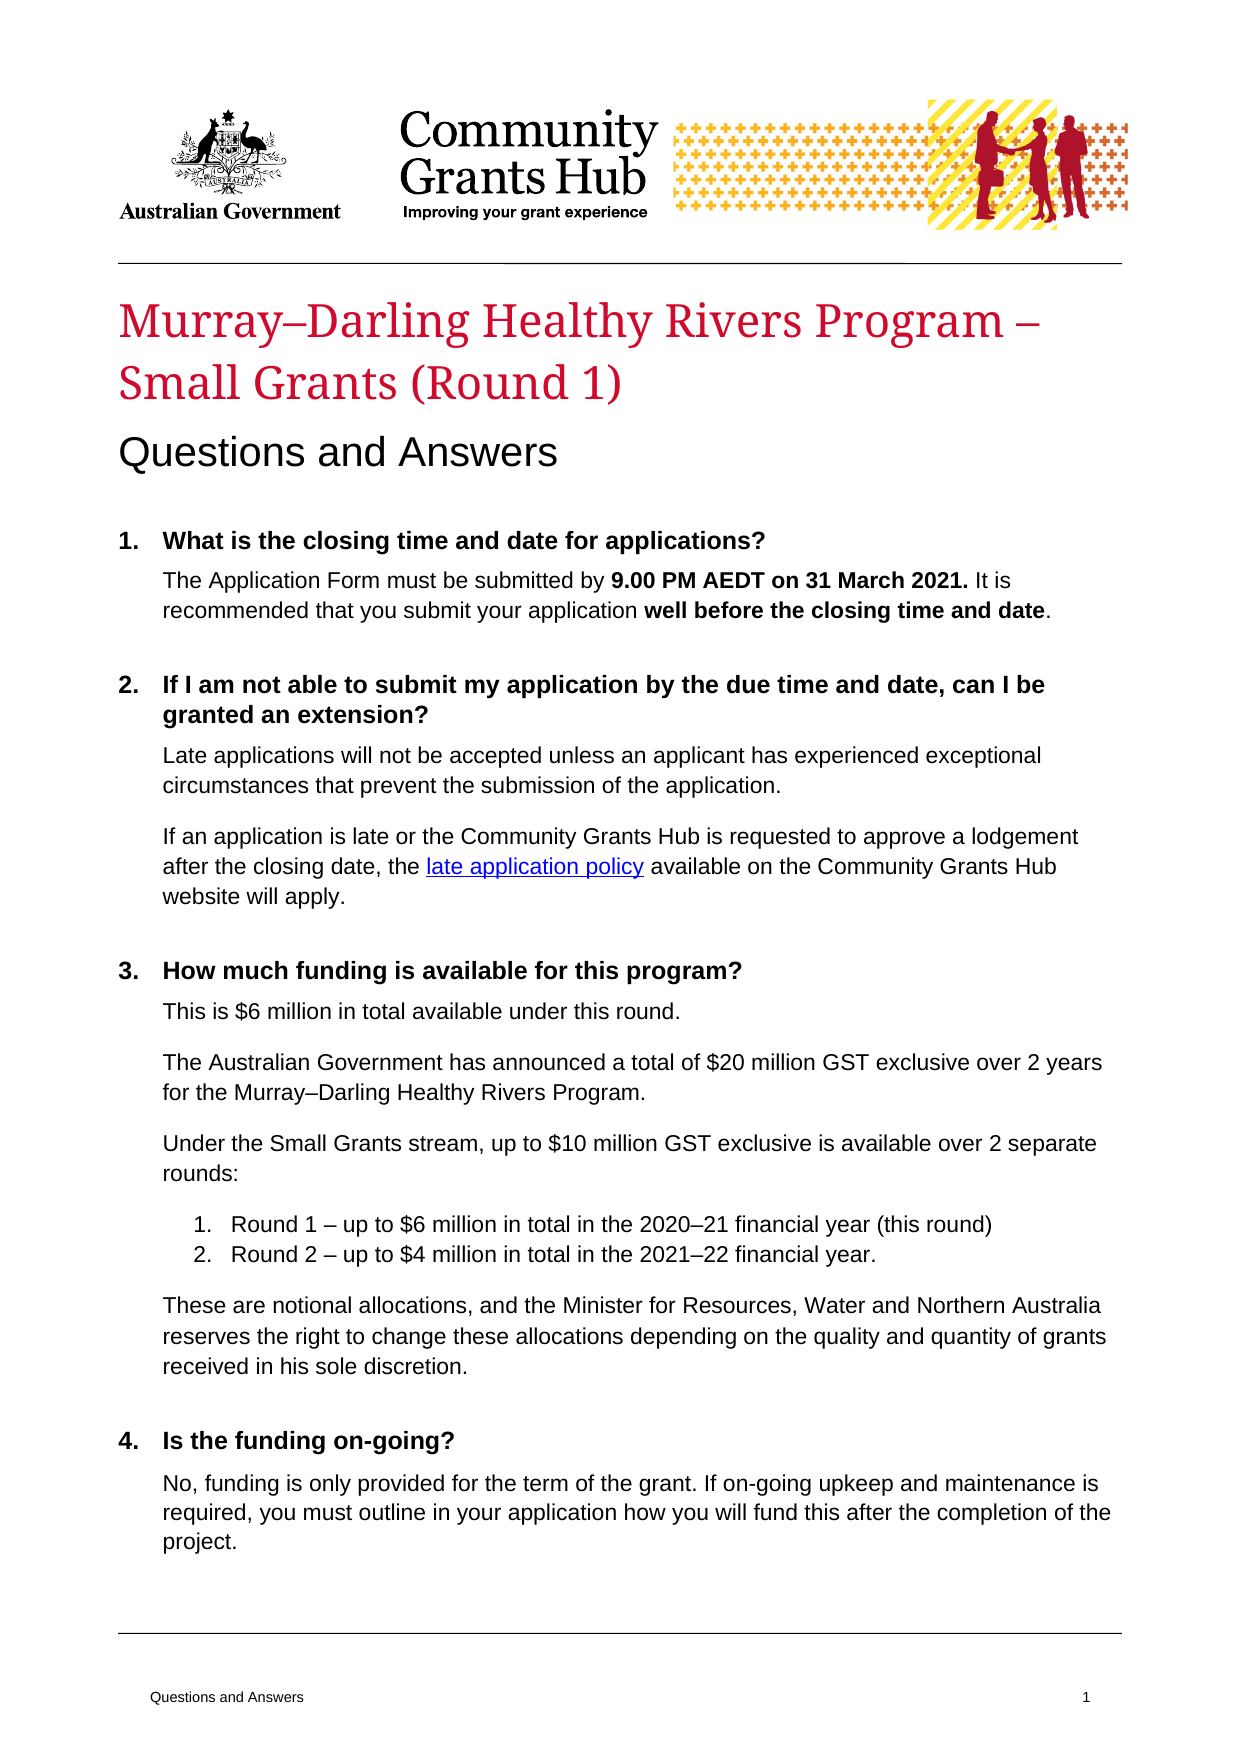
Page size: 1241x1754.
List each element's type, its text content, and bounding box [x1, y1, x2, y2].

text The Australian Government has announced a total of $20 million GST exclusive over 2 years for the Murray–Darling Healthy Rivers Program. [162, 1049, 1122, 1105]
text The Application Form must be submitted by 9.00 PM AEDT on 31 March 2021. It is recommended that you submit your application well before the closing time and date. [162, 567, 1122, 623]
text These are notional allocations, and the Minister for Resources, Water and Northern Australia reserves the right to change these allocations depending on the quality and quantity of grants received in his sole discretion. [162, 1292, 1122, 1379]
text Late applications will not be accepted unless an applicant has experienced exceptional circumstances that prevent the submission of the application. [162, 742, 1122, 798]
subtitle If I am not able to submit my application by the due time and date, can I be granted an extension? [118, 669, 1122, 729]
picture [670, 96, 1129, 233]
text Questions and Answers [118, 428, 1122, 476]
list Round 1 – up to $6 million in total in the 2020–21 financial year (this round) [193, 1211, 1122, 1237]
text This is $6 million in total available under this round. [162, 998, 1122, 1024]
subtitle What is the closing time and date for applications? [118, 524, 1122, 554]
list Round 2 – up to $4 million in total in the 2021–22 financial year. [193, 1241, 1122, 1268]
text Under the Small Grants stream, up to $10 million GST exclusive is available over 2 separate rounds: [162, 1130, 1122, 1186]
text No, funding is only provided for the term of the grant. If on-going upkeep and maintenance is required, you must outline in your application how you will fund this after the completion of the project. [162, 1467, 1122, 1555]
title Murray–Darling Healthy Rivers Program – Small Grants (Round 1) [118, 288, 1122, 413]
subtitle Is the funding on-going? [118, 1425, 1122, 1455]
subtitle How much funding is available for this program? [118, 955, 1122, 985]
text If an application is late or the Community Grants Hub is requested to approve a lodgement after the closing date, the late application policy available on the Community Grants Hub website will apply. [162, 823, 1122, 909]
